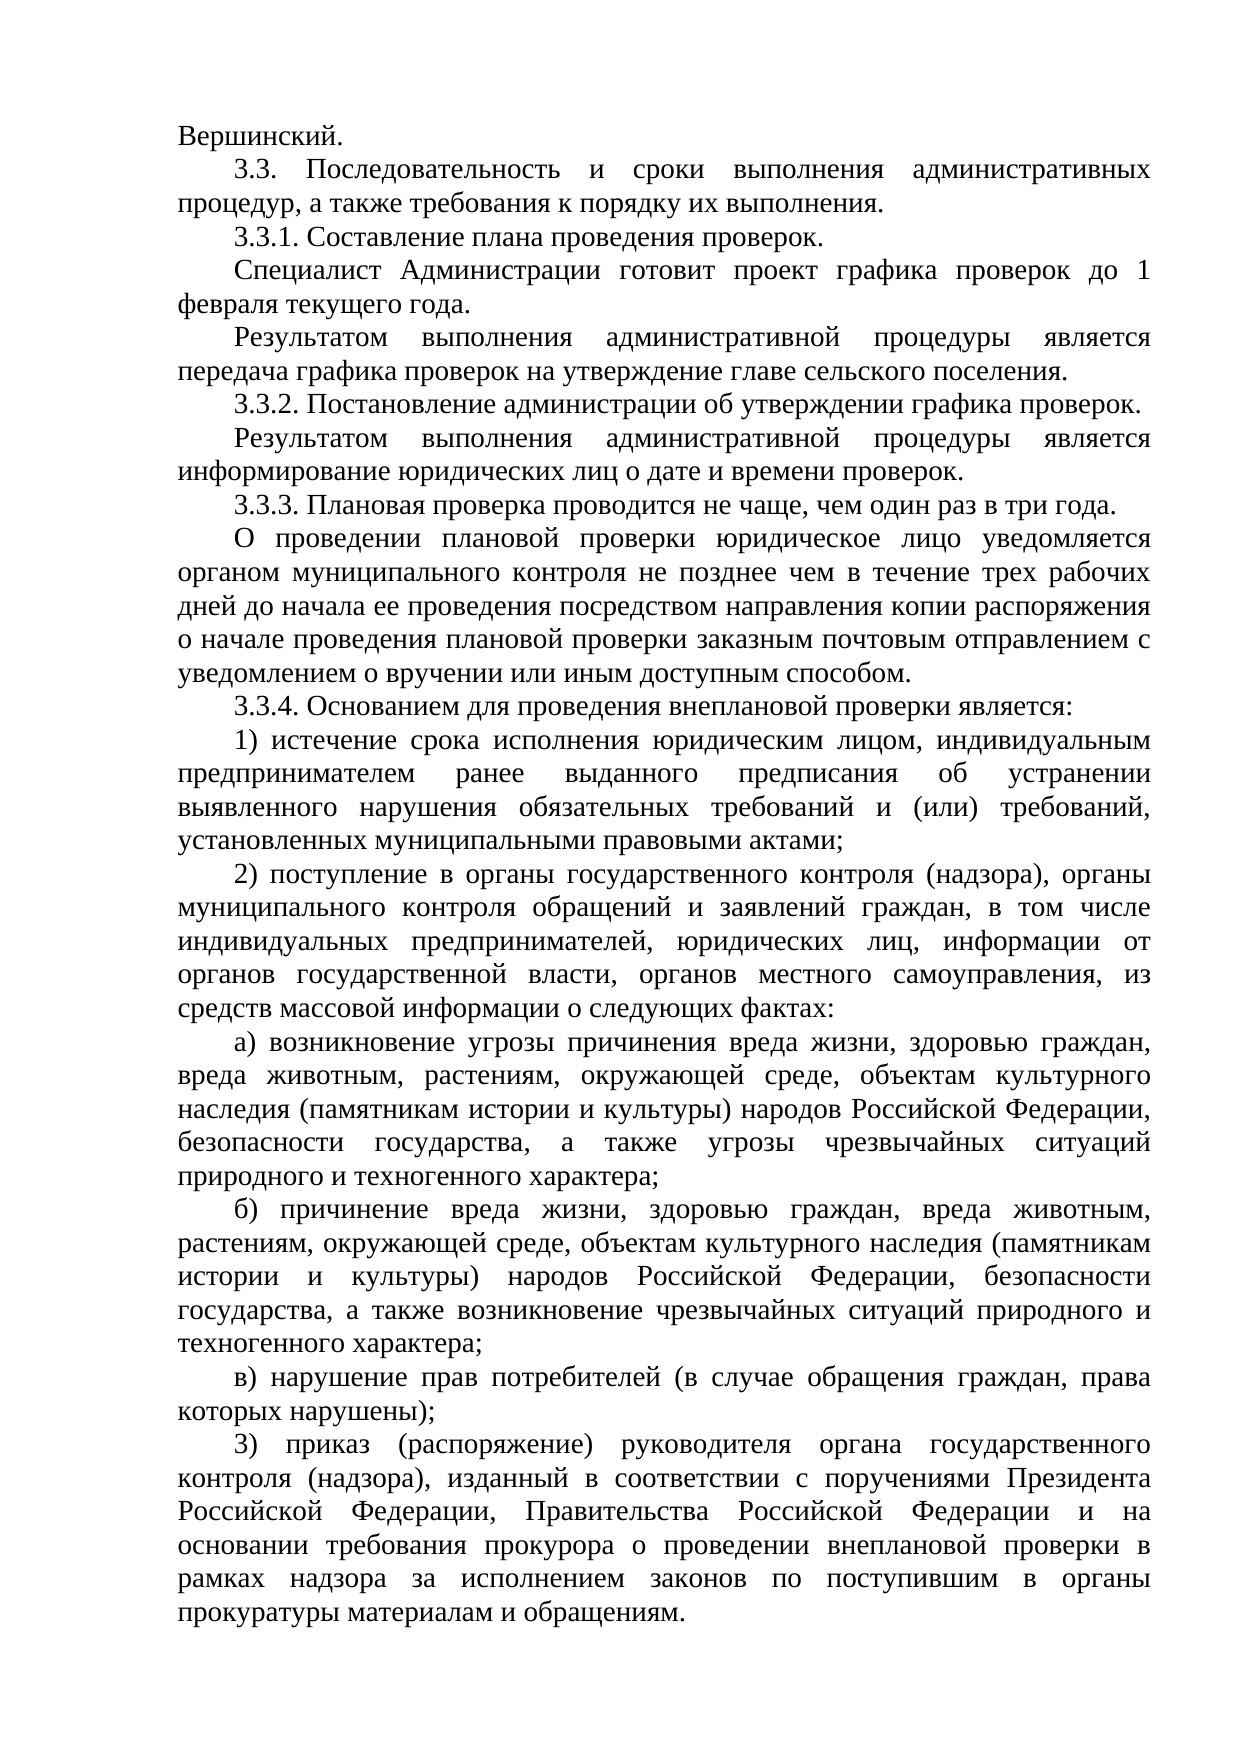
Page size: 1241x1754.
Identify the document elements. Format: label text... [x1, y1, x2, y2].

text б) причинение вреда жизни, здоровью граждан, вреда животным, растениям, окружающей среде, объектам культурного наследия (памятникам истории и культуры) народов Российской Федерации, безопасности государства, а также возникновение чрезвычайных ситуаций природного и техногенного характера; [177, 1191, 1152, 1359]
text 3.3. Последовательность и сроки выполнения административных процедур, а также требования к порядку их выполнения. [177, 152, 1152, 219]
text в) нарушение прав потребителей (в случае обращения граждан, права которых нарушены); [177, 1359, 1152, 1426]
text 2) поступление в органы государственного контроля (надзора), органы муниципального контроля обращений и заявлений граждан, в том числе индивидуальных предпринимателей, юридических лиц, информации от органов государственной власти, органов местного самоуправления, из средств массовой информации о следующих фактах: [177, 856, 1152, 1024]
text Результатом выполнения административной процедуры является передача графика проверок на утверждение главе сельского поселения. [177, 319, 1152, 386]
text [177, 118, 1152, 152]
text 3.3.2. Постановление администрации об утверждении графика проверок. [177, 386, 1152, 420]
text Специалист Администрации готовит проект графика проверок до 1 февраля текущего года. [177, 252, 1152, 319]
text 3.3.4. Основанием для проведения внеплановой проверки является: [177, 688, 1152, 722]
text а) возникновение угрозы причинения вреда жизни, здоровью граждан, вреда животным, растениям, окружающей среде, объектам культурного наследия (памятникам истории и культуры) народов Российской Федерации, безопасности государства, а также угрозы чрезвычайных ситуаций природного и техногенного характера; [177, 1024, 1152, 1191]
text 1) истечение срока исполнения юридическим лицом, индивидуальным предпринимателем ранее выданного предписания об устранении выявленного нарушения обязательных требований и (или) требований, установленных муниципальными правовыми актами; [177, 722, 1152, 856]
text 3) приказ (распоряжение) руководителя органа государственного контроля (надзора), изданный в соответствии с поручениями Президента Российской Федерации, Правительства Российской Федерации и на основании требования прокурора о проведении внеплановой проверки в рамках надзора за исполнением законов по поступившим в органы прокуратуры материалам и обращениям. [177, 1426, 1152, 1627]
text 3.3.3. Плановая проверка проводится не чаще, чем один раз в три года. [177, 487, 1152, 521]
text 3.3.1. Составление плана проведения проверок. [177, 219, 1152, 252]
text О проведении плановой проверки юридическое лицо уведомляется органом муниципального контроля не позднее чем в течение трех рабочих дней до начала ее проведения посредством направления копии распоряжения о начале проведения плановой проверки заказным почтовым отправлением с уведомлением о вручении или иным доступным способом. [177, 521, 1152, 688]
text Результатом выполнения административной процедуры является информирование юридических лиц о дате и времени проверок. [177, 420, 1152, 487]
